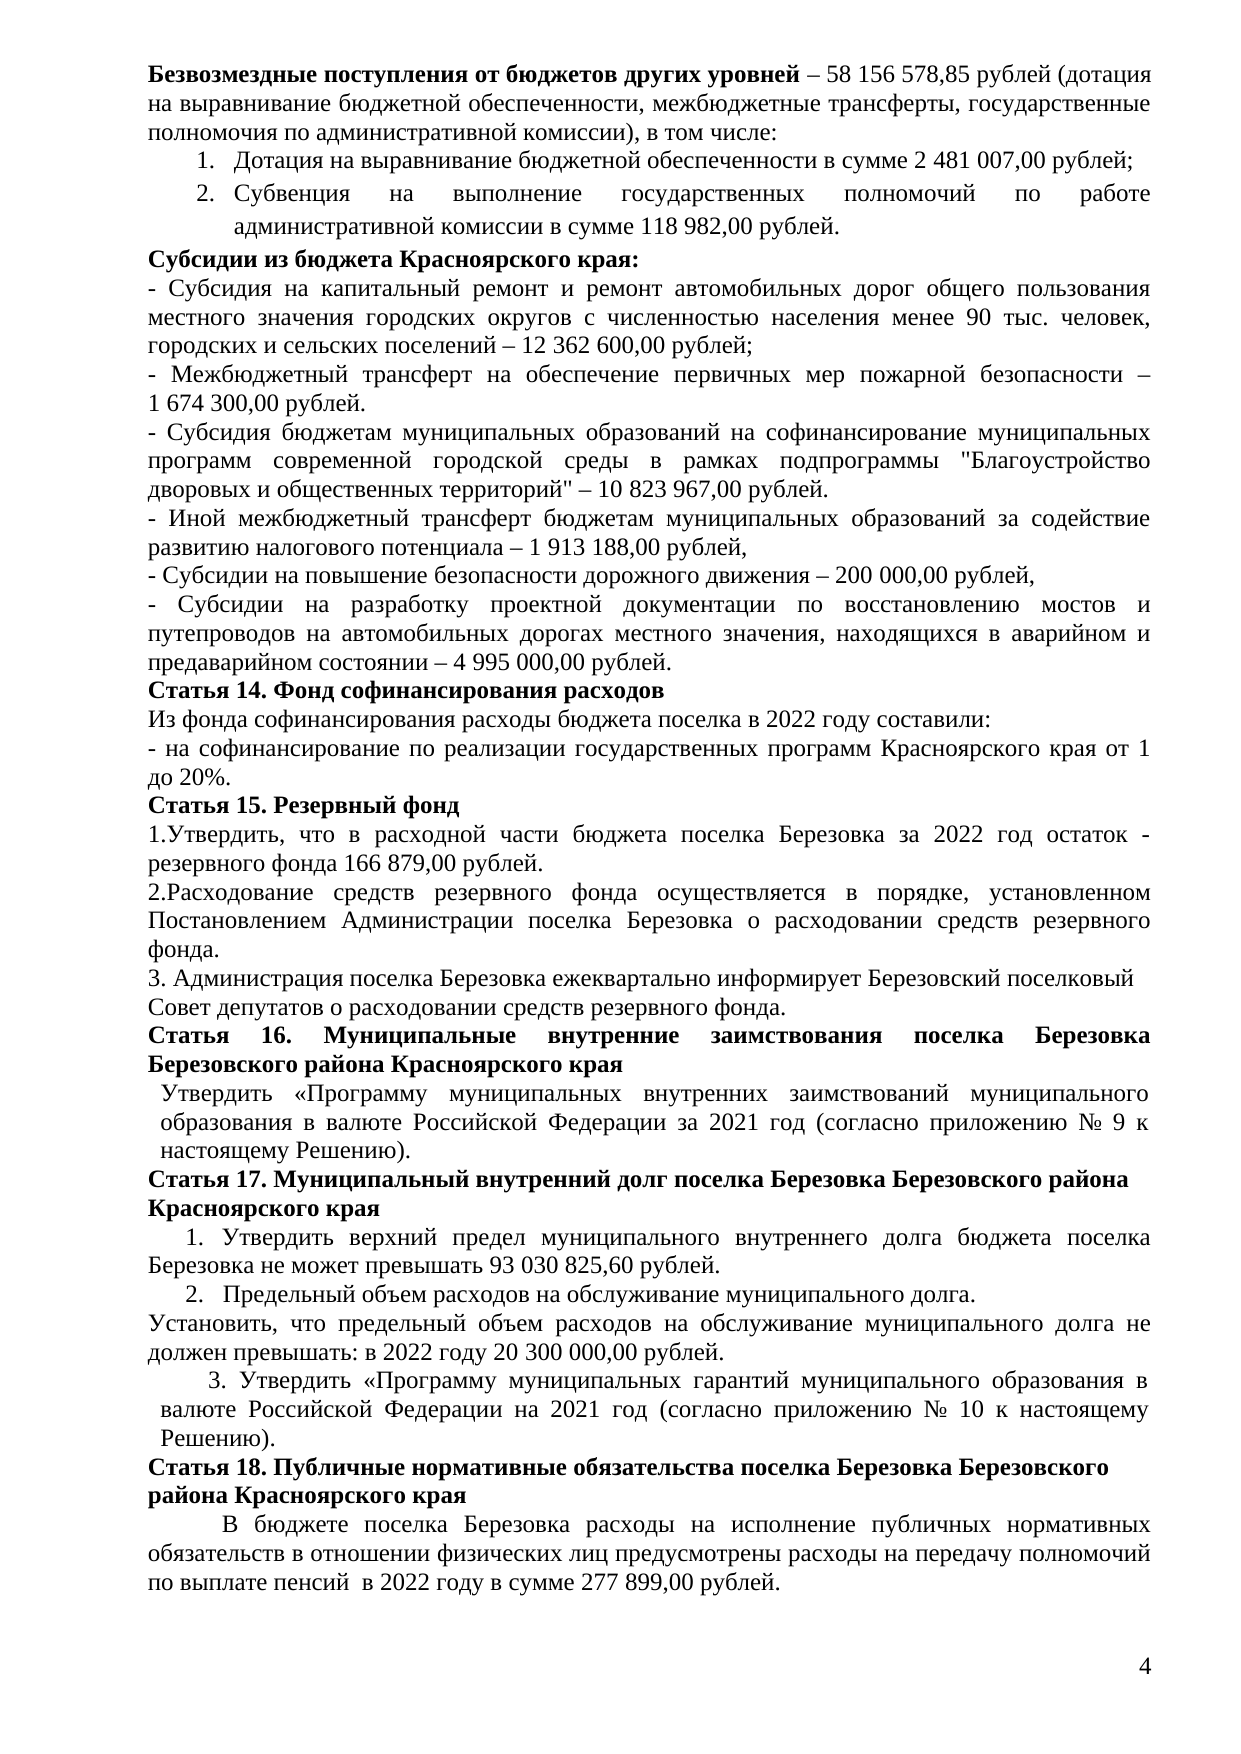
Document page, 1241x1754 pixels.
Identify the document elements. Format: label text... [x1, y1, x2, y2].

text 1.Утвердить, что в расходной части бюджета поселка Березовка за 2022 год остаток - резервного фонда 166 879,00 рублей. [148, 819, 1152, 877]
text Утвердить «Программу муниципальных внутренних заимствований муниципального образования в валюте Российской Федерации за 2021 год (согласно приложению № 9 к настоящему Решению). [160, 1079, 1149, 1164]
text 3. Утвердить «Программу муниципальных гарантий муниципального образования в валюте Российской Федерации на 2021 год (согласно приложению № 10 к настоящему Решению). [160, 1366, 1149, 1452]
text - на софинансирование по реализации государственных программ Красноярского края от 1 до 20%. [148, 733, 1152, 791]
text Статья 15. Резервный фонд [148, 791, 1152, 819]
text - Субсидия бюджетам муниципальных образований на софинансирование муниципальных программ современной городской среды в рамках подпрограммы "Благоустройство дворовых и общественных территорий" – 10 823 967,00 рублей. [148, 417, 1152, 503]
text - Субсидии на повышение безопасности дорожного движения – 200 000,00 рублей, [148, 561, 1152, 589]
text 3. Администрация поселка Березовка ежеквартально информирует Березовский поселковый Совет депутатов о расходовании средств резервного фонда. [148, 963, 1152, 1021]
text Субсидии из бюджета Красноярского края: [148, 244, 1152, 273]
text Установить, что предельный объем расходов на обслуживание муниципального долга не должен превышать: в 2022 году 20 300 000,00 рублей. [148, 1308, 1152, 1366]
text Из фонда софинансирования расходы бюджета поселка в 2022 году составили: [148, 704, 1152, 733]
text Статья 18. Публичные нормативные обязательства поселка Березовка Березовского района Красноярского края [148, 1452, 1152, 1509]
text Статья 16. Муниципальные внутренние заимствования поселка Березовка Березовского района Красноярского края [148, 1021, 1152, 1078]
list Предельный объем расходов на обслуживание муниципального долга. [185, 1279, 1152, 1308]
text - Субсидии на разработку проектной документации по восстановлению мостов и путепроводов на автомобильных дорогах местного значения, находящихся в аварийном и предаварийном состоянии – 4 995 000,00 рублей. [148, 589, 1152, 676]
text - Субсидия на капитальный ремонт и ремонт автомобильных дорог общего пользования местного значения городских округов с численностью населения менее 90 тыс. человек, городских и сельских поселений – 12 362 600,00 рублей; [148, 273, 1152, 359]
list Субвенция на выполнение государственных полномочий по работе административной комиссии в сумме 118 982,00 рублей. [196, 178, 1152, 240]
list Дотация на выравнивание бюджетной обеспеченности в сумме 2 481 007,00 рублей; [196, 145, 1152, 174]
text - Межбюджетный трансферт на обеспечение первичных мер пожарной безопасности – 1 674 300,00 рублей. [148, 359, 1152, 417]
text Статья 14. Фонд софинансирования расходов [148, 676, 1152, 704]
text Статья 17. Муниципальный внутренний долг поселка Березовка Березовского района Красноярского края [148, 1164, 1152, 1222]
text 2.Расходование средств резервного фонда осуществляется в порядке, установленном Постановлением Администрации поселка Березовка о расходовании средств резервного фонда. [148, 877, 1152, 963]
text Безвозмездные поступления от бюджетов других уровней – 58 156 578,85 рублей (дотация на выравнивание бюджетной обеспеченности, межбюджетные трансферты, государственные полномочия по административной комиссии), в том числе: [148, 59, 1152, 145]
list Утвердить верхний предел муниципального внутреннего долга бюджета поселка Березовка не может превышать 93 030 825,60 рублей. [148, 1222, 1152, 1279]
text - Иной межбюджетный трансферт бюджетам муниципальных образований за содействие развитию налогового потенциала – 1 913 188,00 рублей, [148, 503, 1152, 561]
text В бюджете поселка Березовка расходы на исполнение публичных нормативных обязательств в отношении физических лиц предусмотрены расходы на передачу полномочий по выплате пенсий в 2022 году в сумме 277 899,00 рублей. [148, 1509, 1152, 1595]
